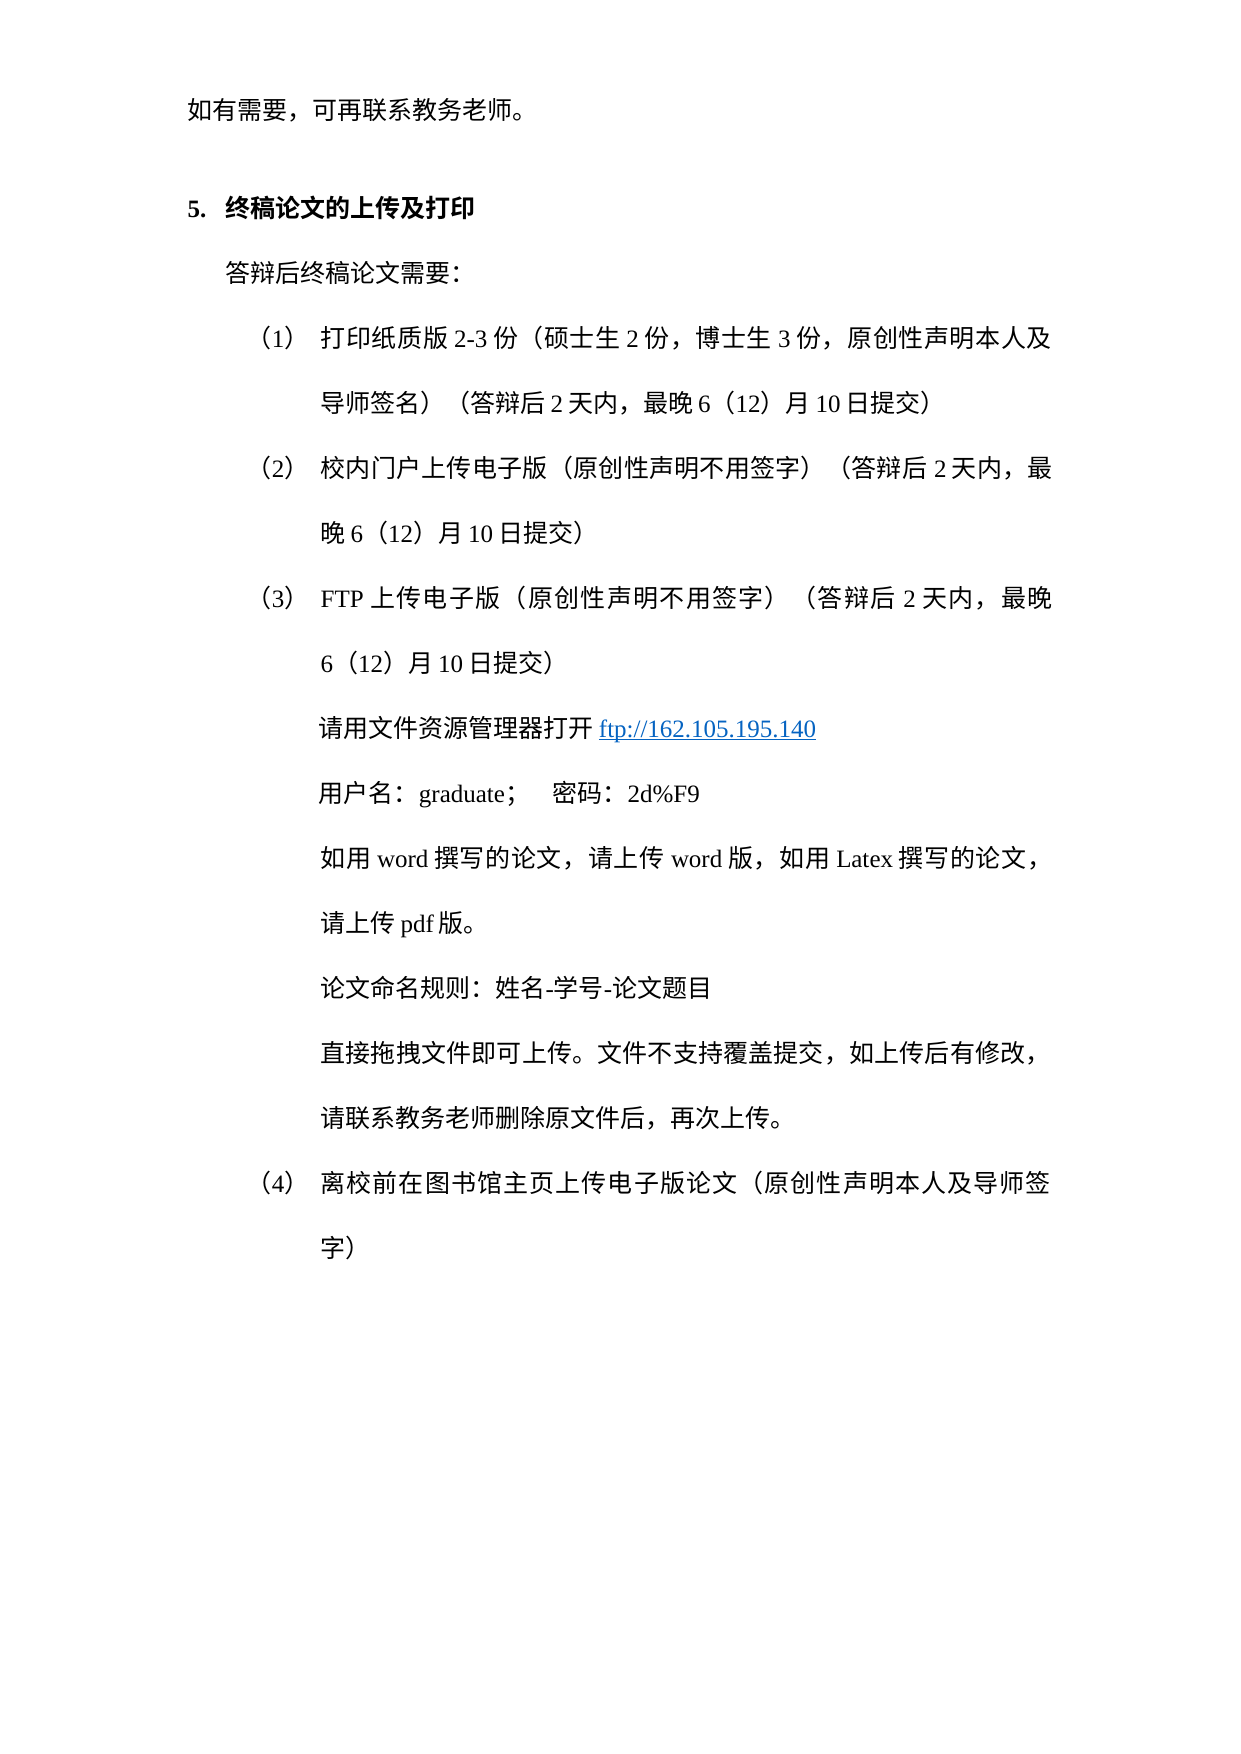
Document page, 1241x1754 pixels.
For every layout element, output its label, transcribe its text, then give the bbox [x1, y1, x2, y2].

list 校内门户上传电子版（原创性声明不用签字）（答辩后2天内，最晚6（12）月10日提交） [247, 434, 1053, 564]
list 论文命名规则：姓名-学号-论文题目 [320, 954, 1053, 1019]
list 如用word撰写的论文，请上传word版，如用Latex撰写的论文，请上传pdf版。 [320, 824, 1053, 954]
list 用户名：graduate； 密码：2d%F9 [269, 759, 1053, 824]
list 直接拖拽文件即可上传。文件不支持覆盖提交，如上传后有修改，请联系教务老师删除原文件后，再次上传。 [320, 1019, 1053, 1149]
list FTP上传电子版（原创性声明不用签字）（答辩后2天内，最晚6（12）月10日提交） [247, 564, 1053, 694]
list 答辩后终稿论文需要： [225, 239, 1053, 304]
list 请用文件资源管理器打开ftp://162.105.195.140 [269, 694, 1053, 759]
list 终稿论文的上传及打印 [187, 174, 1053, 239]
list 打印纸质版2-3份（硕士生2份，博士生3份，原创性声明本人及导师签名）（答辩后2天内，最晚6（12）月10日提交） [247, 304, 1053, 434]
list 离校前在图书馆主页上传电子版论文（原创性声明本人及导师签字） [247, 1149, 1053, 1279]
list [187, 76, 1053, 141]
